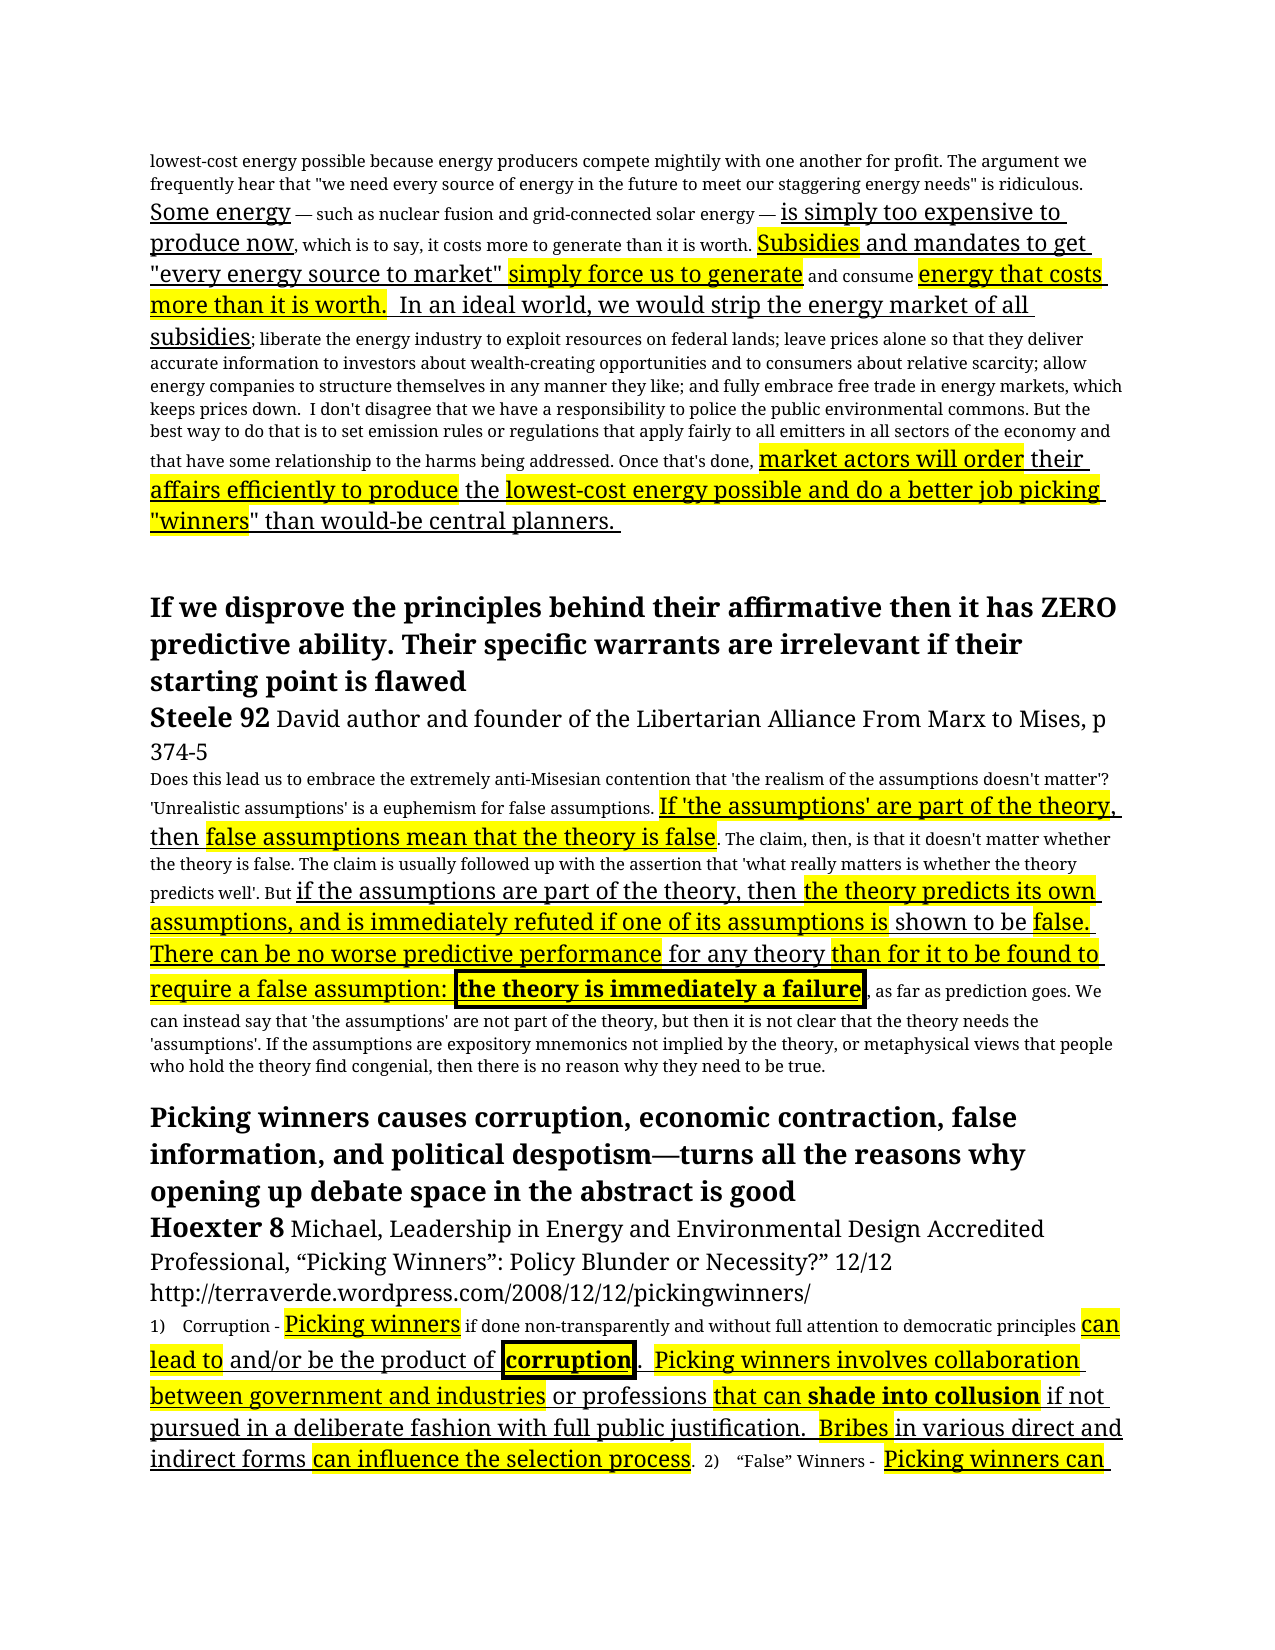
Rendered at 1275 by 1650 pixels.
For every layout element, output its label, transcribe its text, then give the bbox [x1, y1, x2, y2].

text Does this lead us to embrace the extremely anti-Misesian contention that 'the realism of the assumptions doesn't matter'? 'Unrealistic assumptions' is a euphemism for false assumptions. If 'the assumptions' are part of the theory, then false assumptions mean that the theory is false. The claim, then, is that it doesn't matter whether the theory is false. The claim is usually followed up with the assertion that 'what really matters is whether the theory predicts well'. But if the assumptions are part of the theory, then the theory predicts its own assumptions, and is immediately refuted if one of its assumptions is shown to be false. There can be no worse predictive performance for any theory than for it to be found to require a false assumption: the theory is immediately a failure, as far as prediction goes. We can instead say that 'the assumptions' are not part of the theory, but then it is not clear that the theory needs the 'assumptions'. If the assumptions are expository mnemonics not implied by the theory, or metaphysical views that people who hold the theory find congenial, then there is no reason why they need to be true. [150, 767, 1125, 1077]
text Hoexter 8 Michael, Leadership in Energy and Environmental Design Accredited Professional, “Picking Winners”: Policy Blunder or Necessity?” 12/12 http://terraverde.wordpress.com/2008/12/12/pickingwinners/ [150, 1209, 1125, 1308]
subtitle If we disprove the principles behind their affirmative then it has ZERO predictive ability. Their specific warrants are irrelevant if their starting point is flawed [150, 588, 1125, 699]
subtitle Picking winners causes corruption, economic contraction, false information, and political despotism—turns all the reasons why opening up debate space in the abstract is good [150, 1098, 1125, 1209]
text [150, 1308, 1125, 1474]
text Steele 92 David author and founder of the Libertarian Alliance From Marx to Mises, p 374-5 [150, 699, 1125, 767]
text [150, 150, 1125, 536]
